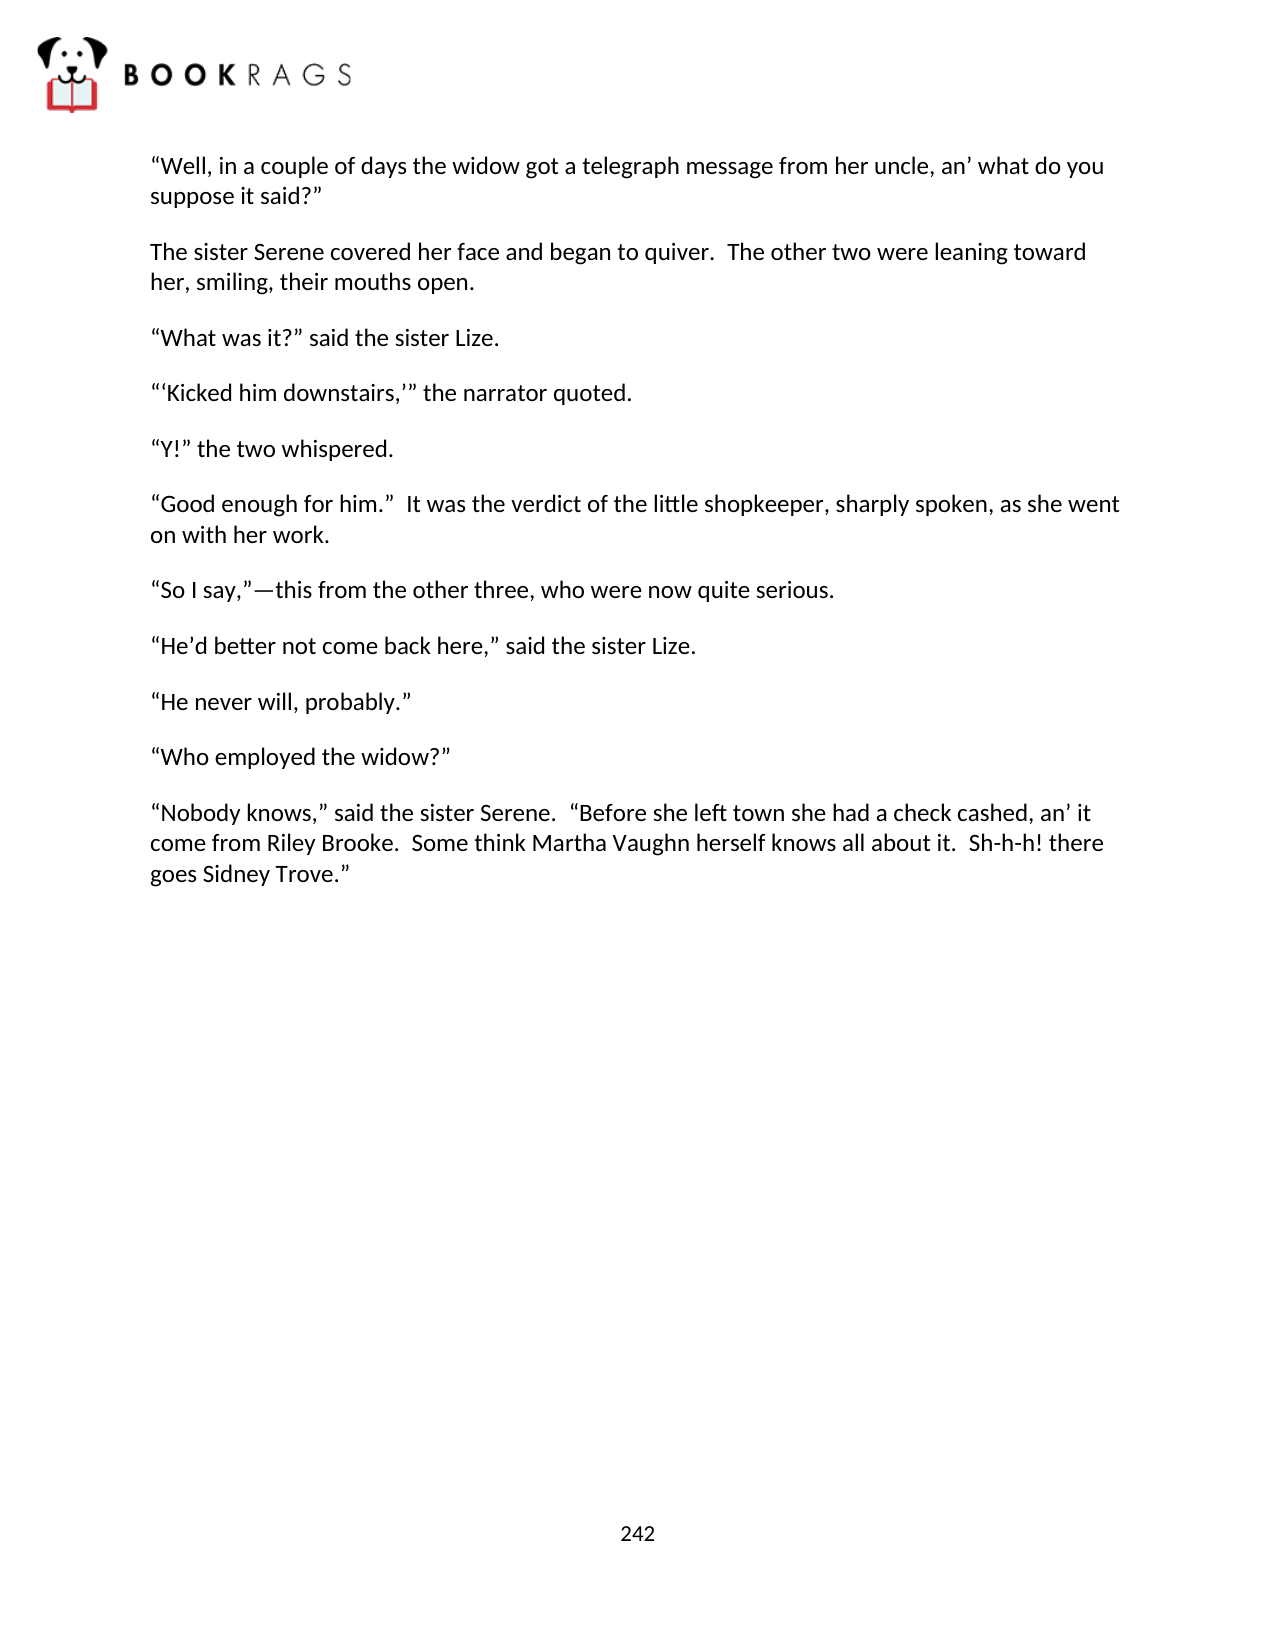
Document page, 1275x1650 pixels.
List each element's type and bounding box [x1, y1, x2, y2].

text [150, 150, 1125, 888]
picture [37, 37, 351, 113]
